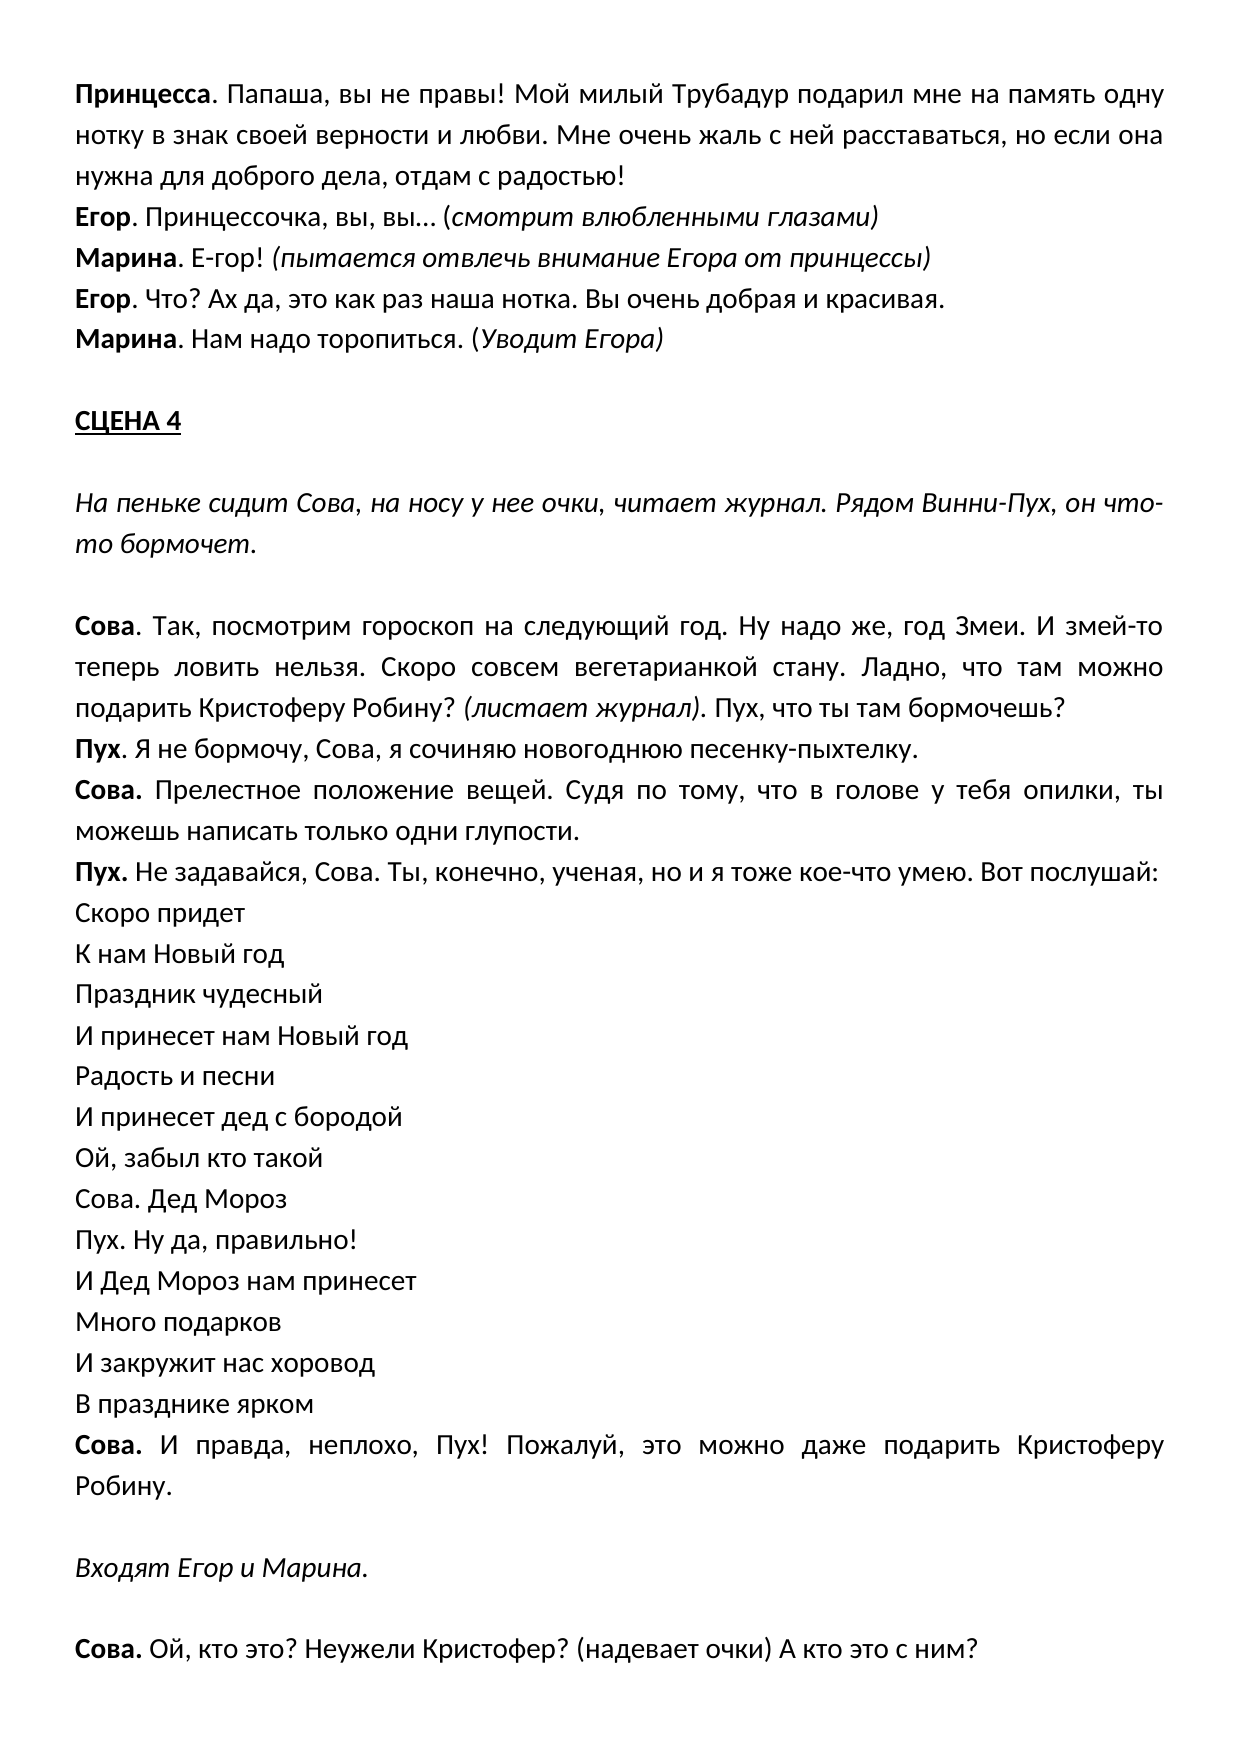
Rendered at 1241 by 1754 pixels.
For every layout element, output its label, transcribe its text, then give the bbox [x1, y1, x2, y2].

text Пух. Не задавайся, Сова. Ты, конечно, ученая, но и я тоже кое-что умею. Вот послушай: [75, 853, 1165, 888]
text Егор. Что? Ах да, это как раз наша нотка. Вы очень добрая и красивая. [75, 280, 1165, 315]
text Сова. Ой, кто это? Неужели Кристофер? (надевает очки) А кто это с ним? [75, 1631, 1165, 1666]
text Принцесса. Папаша, вы не правы! Мой милый Трубадур подарил мне на память одну нотку в знак своей верности и любви. Мне очень жаль с ней расставаться, но если она нужна для доброго дела, отдам с радостью! [75, 75, 1165, 192]
text Радость и песни [75, 1057, 1165, 1093]
text Скоро придет [75, 894, 1165, 929]
text Сова. Дед Мороз [75, 1180, 1165, 1216]
text Пух. Я не бормочу, Сова, я сочиняю новогоднюю песенку-пыхтелку. [75, 730, 1165, 766]
text Егор. Принцессочка, вы, вы… (смотрит влюбленными глазами) [75, 198, 1165, 233]
text На пеньке сидит Сова, на носу у нее очки, читает журнал. Рядом Винни-Пух, он что-то бормочет. [75, 484, 1165, 561]
text Пух. Ну да, правильно! [75, 1221, 1165, 1257]
text К нам Новый год [75, 935, 1165, 970]
text И Дед Мороз нам принесет [75, 1262, 1165, 1298]
text Ой, забыл кто такой [75, 1139, 1165, 1175]
text Сова. Прелестное положение вещей. Судя по тому, что в голове у тебя опилки, ты можешь написать только одни глупости. [75, 771, 1165, 847]
text Праздник чудесный [75, 976, 1165, 1011]
text И принесет нам Новый год [75, 1017, 1165, 1052]
text Марина. Е-гор! (пытается отвлечь внимание Егора от принцессы) [75, 239, 1165, 274]
text В празднике ярком [75, 1385, 1165, 1421]
text СЦЕНА 4 [75, 402, 1165, 438]
text Сова. И правда, неплохо, Пух! Пожалуй, это можно даже подарить Кристоферу Робину. [75, 1426, 1165, 1502]
text Много подарков [75, 1303, 1165, 1339]
text Входят Егор и Марина. [75, 1549, 1165, 1584]
text Марина. Нам надо торопиться. (Уводит Егора) [75, 321, 1165, 356]
text Сова. Так, посмотрим гороскоп на следующий год. Ну надо же, год Змеи. И змей-то теперь ловить нельзя. Скоро совсем вегетарианкой стану. Ладно, что там можно подарить Кристоферу Робину? (листает журнал). Пух, что ты там бормочешь? [75, 607, 1165, 725]
text И закружит нас хоровод [75, 1344, 1165, 1380]
text И принесет дед с бородой [75, 1098, 1165, 1134]
